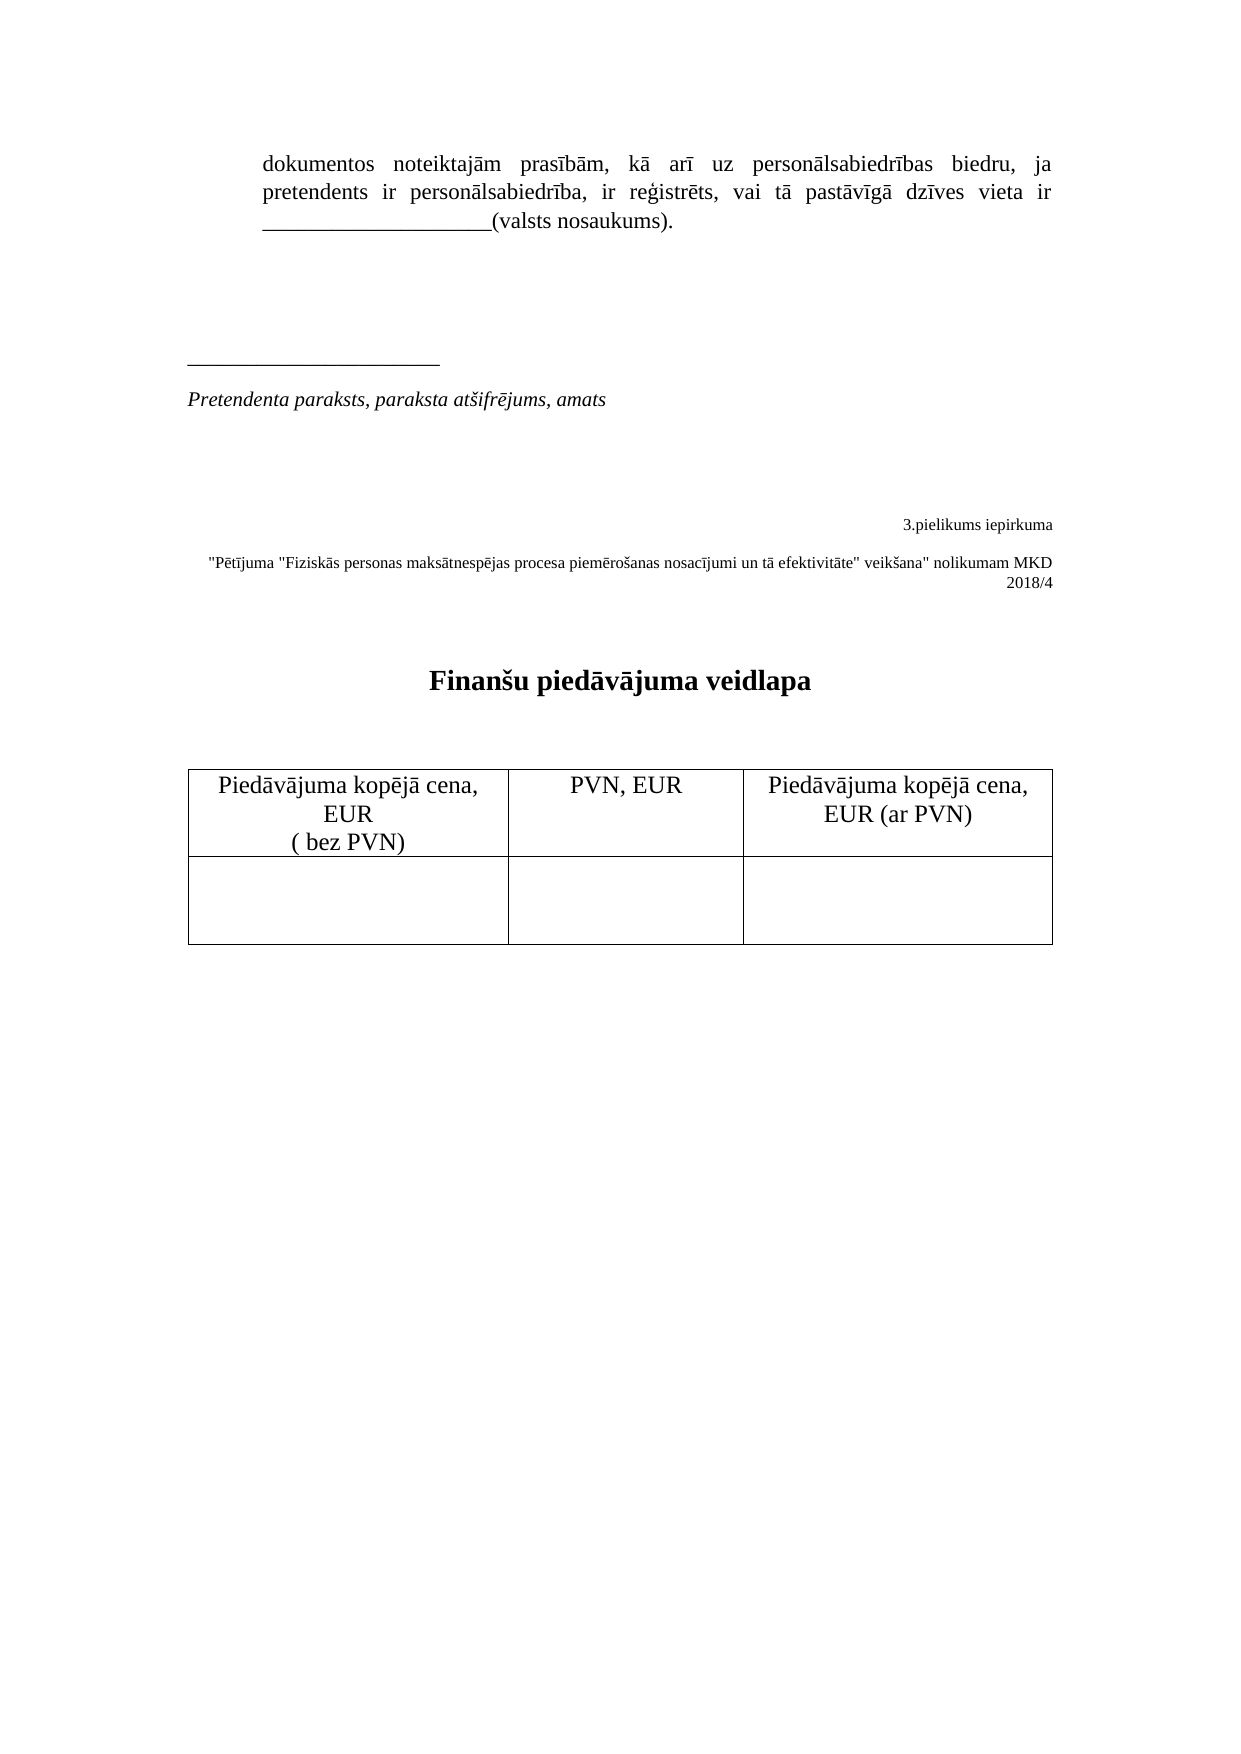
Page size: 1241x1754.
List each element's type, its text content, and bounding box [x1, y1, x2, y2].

text ______________________ [187, 342, 1053, 369]
table_cell [189, 857, 508, 943]
table_cell [744, 857, 1052, 943]
table_header Piedāvājuma kopējā cena, EUR (ar PVN) [744, 770, 1052, 856]
table_cell [509, 857, 743, 943]
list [225, 150, 1053, 233]
table_header Piedāvājuma kopējā cena, EUR ( bez PVN) [189, 770, 508, 856]
text Finanšu piedāvājuma veidlapa [187, 663, 1053, 697]
text Pretendenta paraksts, paraksta atšifrējums, amats [187, 387, 1053, 411]
text "Pētījuma "Fiziskās personas maksātnespējas procesa piemērošanas nosacījumi un tā efektivitāte" veikšana" nolikumam MKD 2018/4 [187, 552, 1053, 592]
text 3.pielikums iepirkuma [187, 515, 1053, 534]
table_header PVN, EUR [509, 770, 743, 856]
